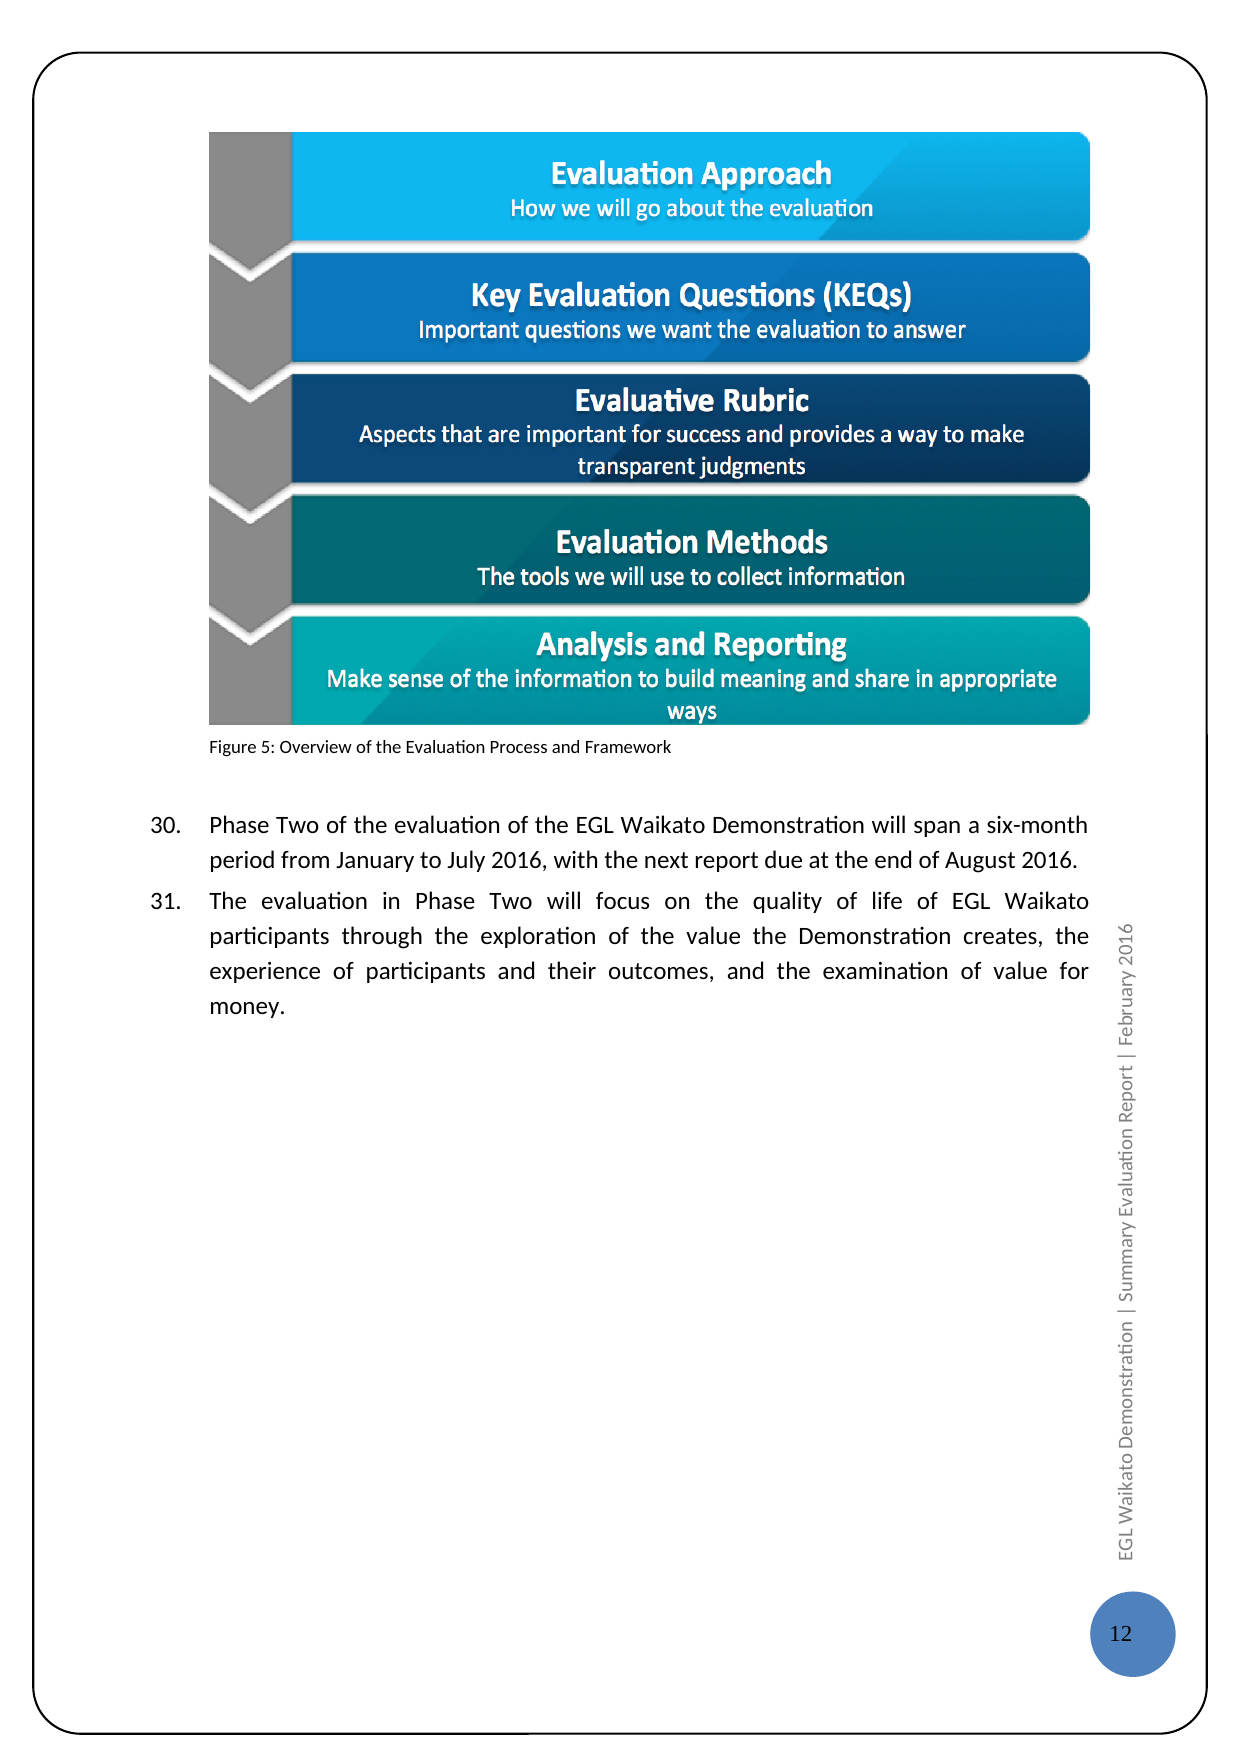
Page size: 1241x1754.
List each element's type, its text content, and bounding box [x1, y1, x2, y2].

picture [564, 205, 578, 215]
picture [787, 168, 800, 184]
picture [661, 168, 676, 184]
picture [1078, 132, 1091, 147]
picture [541, 205, 549, 215]
picture [580, 206, 585, 214]
picture [549, 205, 555, 215]
picture [513, 200, 523, 215]
picture [679, 168, 692, 184]
picture [723, 168, 737, 190]
picture [817, 161, 830, 184]
picture [641, 164, 657, 184]
picture [703, 163, 720, 184]
list The evaluation in Phase Two will focus on the quality of life of EGL Waikato participants through the exploration of the value the Demonstration creates, the experience of participants and their outcomes, and the examination of value for money. [150, 885, 1090, 1021]
picture [803, 168, 814, 184]
picture [748, 205, 762, 215]
list Phase Two of the evaluation of the EGL Waikato Demonstration will span a six-month period from January to July 2016, with the next report due at the end of August 2016. [150, 809, 1090, 875]
text Figure 5: Overview of the Evaluation Process and Framework [150, 735, 1090, 758]
picture [759, 168, 767, 184]
picture [685, 204, 695, 214]
picture [209, 132, 1091, 725]
picture [769, 168, 784, 184]
picture [568, 168, 596, 184]
picture [638, 205, 647, 219]
picture [553, 163, 565, 183]
picture [609, 169, 622, 184]
picture [741, 168, 755, 190]
picture [600, 205, 612, 216]
picture [625, 168, 638, 184]
